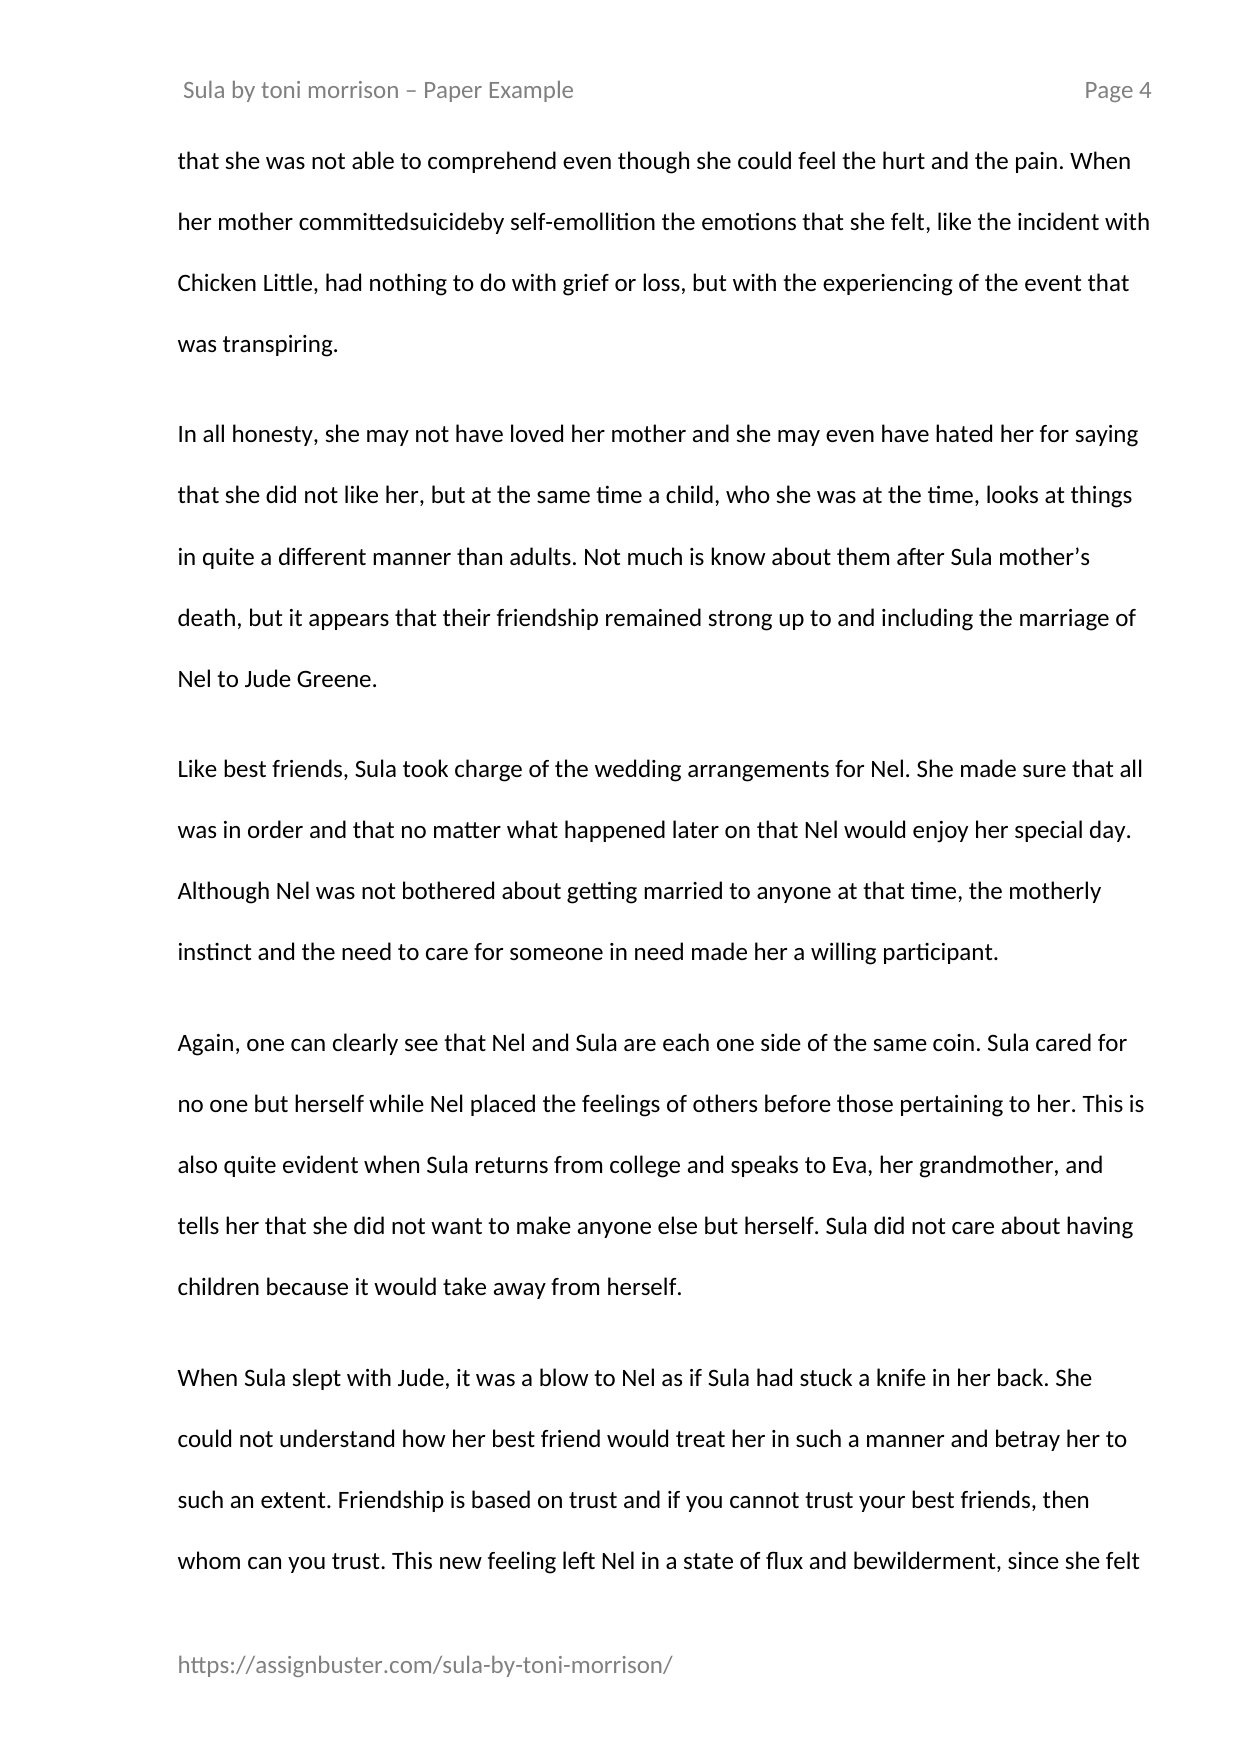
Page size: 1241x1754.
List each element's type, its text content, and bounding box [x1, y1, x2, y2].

text Like best friends, Sula took charge of the wedding arrangements for Nel. She made sure that all was in order and that no matter what happened later on that Nel would enjoy her special day. Although Nel was not bothered about getting married to anyone at that time, the motherly instinct and the need to care for someone in need made her a willing participant. [177, 753, 1152, 967]
text In all honesty, she may not have loved her mother and she may even have hated her for saying that she did not like her, but at the same time a child, who she was at the time, looks at things in quite a different manner than adults. Not much is know about them after Sula mother’s death, but it appears that their friendship remained strong up to and including the marriage of Nel to Jude Greene. [177, 419, 1152, 693]
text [177, 145, 1152, 359]
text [177, 1362, 1152, 1575]
text Again, one can clearly see that Nel and Sula are each one side of the same coin. Sula cared for no one but herself while Nel placed the feelings of others before those pertaining to her. This is also quite evident when Sula returns from college and speaks to Eva, her grandmother, and tells her that she did not want to make anyone else but herself. Sula did not care about having children because it would take away from herself. [177, 1027, 1152, 1302]
